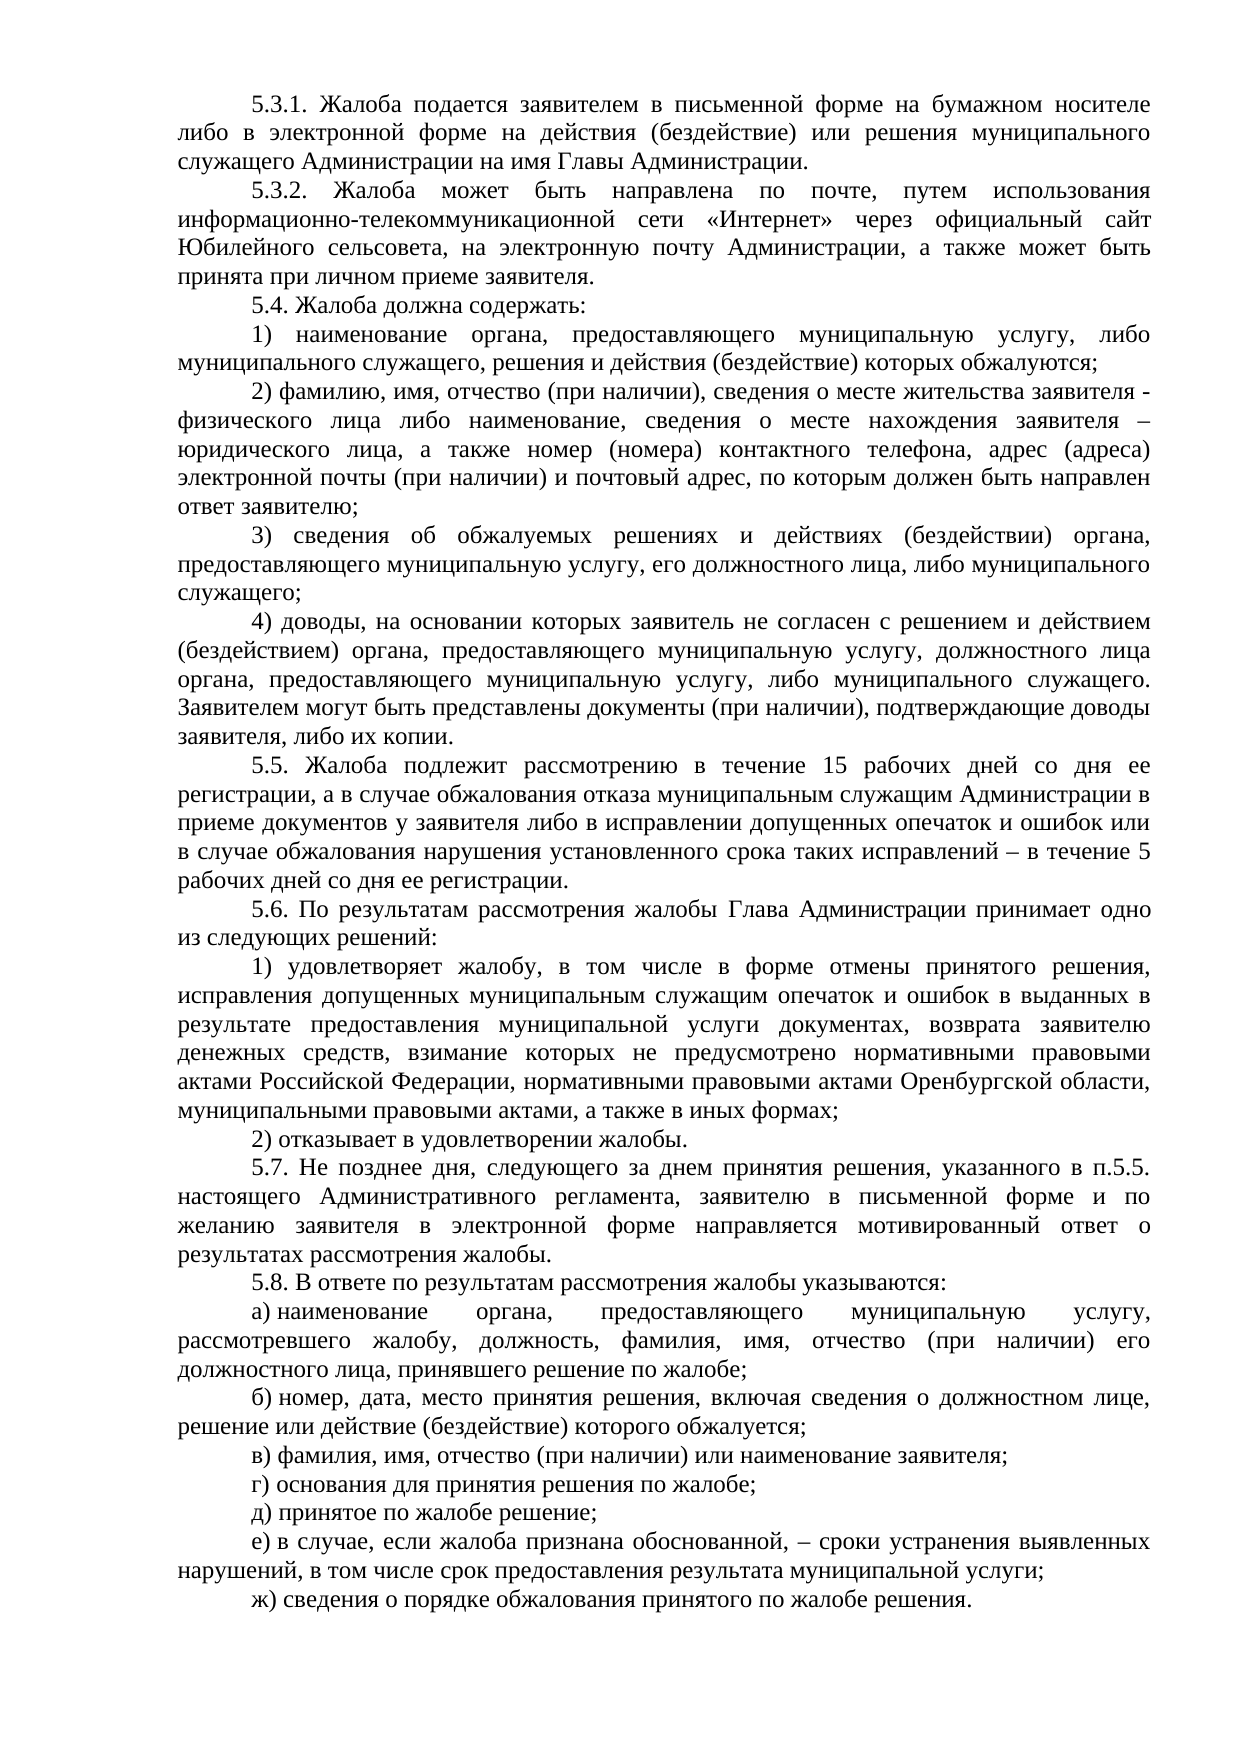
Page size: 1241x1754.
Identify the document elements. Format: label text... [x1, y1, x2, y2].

text б) номер, дата, место принятия решения, включая сведения о должностном лице, решение или действие (бездействие) которого обжалуется; [177, 1382, 1152, 1440]
text 5.8. В ответе по результатам рассмотрения жалобы указываются: [177, 1267, 1152, 1296]
text д) принятое по жалобе решение; [177, 1497, 1152, 1526]
text 5.4. Жалоба должна содержать: [177, 290, 1152, 319]
text е) в случае, если жалоба признана обоснованной, – сроки устранения выявленных нарушений, в том числе срок предоставления результата муниципальной услуги; [177, 1526, 1152, 1584]
text 1) удовлетворяет жалобу, в том числе в форме отмены принятого решения, исправления допущенных муниципальным служащим опечаток и ошибок в выданных в результате предоставления муниципальной услуги документах, возврата заявителю денежных средств, взимание которых не предусмотрено нормативными правовыми актами Российской Федерации, нормативными правовыми актами Оренбургской области, муниципальными правовыми актами, а также в иных формах; [177, 951, 1152, 1124]
text 5.3.1. Жалоба подается заявителем в письменной форме на бумажном носителе либо в электронной форме на действия (бездействие) или решения муниципального служащего Администрации на имя Главы Администрации. [177, 89, 1152, 175]
text 2) фамилию, имя, отчество (при наличии), сведения о месте жительства заявителя - физического лица либо наименование, сведения о месте нахождения заявителя – юридического лица, а также номер (номера) контактного телефона, адрес (адреса) электронной почты (при наличии) и почтовый адрес, по которым должен быть направлен ответ заявителю; [177, 376, 1152, 520]
text 3) сведения об обжалуемых решениях и действиях (бездействии) органа, предоставляющего муниципальную услугу, его должностного лица, либо муниципального служащего; [177, 520, 1152, 606]
text 4) доводы, на основании которых заявитель не согласен с решением и действием (бездействием) органа, предоставляющего муниципальную услугу, должностного лица органа, предоставляющего муниципальную услугу, либо муниципального служащего. Заявителем могут быть представлены документы (при наличии), подтверждающие доводы заявителя, либо их копии. [177, 606, 1152, 750]
text 5.5. Жалоба подлежит рассмотрению в течение 15 рабочих дней со дня ее регистрации, а в случае обжалования отказа муниципальным служащим Администрации в приеме документов у заявителя либо в исправлении допущенных опечаток и ошибок или в случае обжалования нарушения установленного срока таких исправлений – в течение 5 рабочих дней со дня ее регистрации. [177, 750, 1152, 894]
text 2) отказывает в удовлетворении жалобы. [177, 1124, 1152, 1152]
text 1) наименование органа, предоставляющего муниципальную услугу, либо муниципального служащего, решения и действия (бездействие) которых обжалуются; [177, 319, 1152, 376]
text 5.6. По результатам рассмотрения жалобы Глава Администрации принимает одно из следующих решений: [177, 894, 1152, 951]
text ж) сведения о порядке обжалования принятого по жалобе решения. [177, 1584, 1152, 1612]
text г) основания для принятия решения по жалобе; [177, 1469, 1152, 1497]
text 5.3.2. Жалоба может быть направлена по почте, путем использования информационно-телекоммуникационной сети «Интернет» через официальный сайт Юбилейного сельсовета, на электронную почту Администрации, а также может быть принята при личном приеме заявителя. [177, 175, 1152, 290]
text а) наименование органа, предоставляющего муниципальную услугу, рассмотревшего жалобу, должность, фамилия, имя, отчество (при наличии) его должностного лица, принявшего решение по жалобе; [177, 1296, 1152, 1382]
text в) фамилия, имя, отчество (при наличии) или наименование заявителя; [177, 1440, 1152, 1469]
text 5.7. Не позднее дня, следующего за днем принятия решения, указанного в п.5.5. настоящего Административного регламента, заявителю в письменной форме и по желанию заявителя в электронной форме направляется мотивированный ответ о результатах рассмотрения жалобы. [177, 1152, 1152, 1267]
